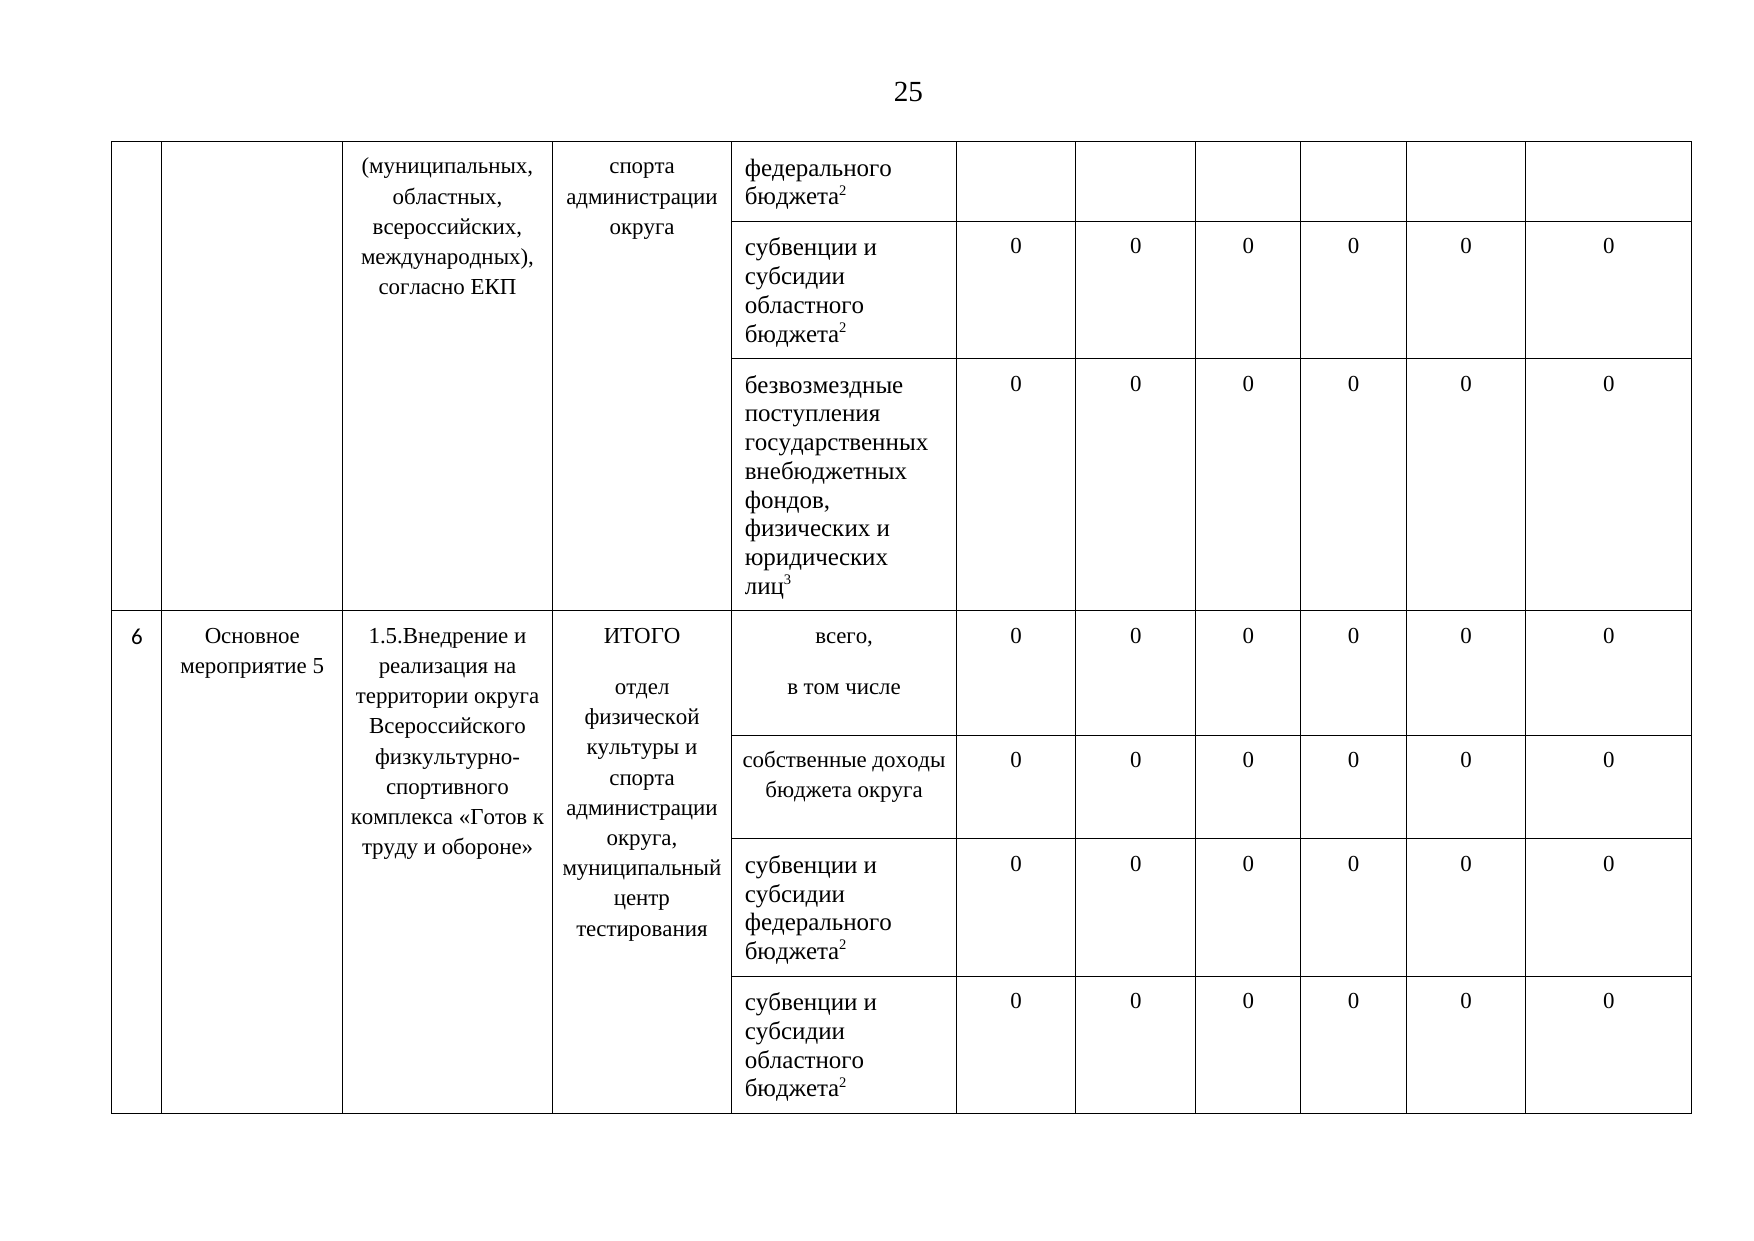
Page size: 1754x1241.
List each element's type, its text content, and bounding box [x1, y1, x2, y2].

table_cell 6 [112, 611, 161, 1113]
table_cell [732, 142, 956, 221]
table_cell 0 [1076, 359, 1195, 610]
table_cell 0 [1301, 839, 1406, 976]
table_cell 0 [1526, 736, 1691, 838]
table_cell 0 [957, 839, 1075, 976]
table_cell 0 [1196, 839, 1300, 976]
table_cell 0 [1076, 611, 1195, 735]
table_cell 0 [957, 359, 1075, 610]
table_cell всего, в том числе [732, 611, 956, 735]
table_cell 0 [1196, 359, 1300, 610]
table_cell 0 [1076, 839, 1195, 976]
table_cell 0 [1301, 222, 1406, 358]
table_cell Основное мероприятие 5 [162, 611, 342, 1113]
table_cell 0 [1196, 222, 1300, 358]
table_cell 1.5.Внедрение и реализация на территории округа Всероссийского физкультурно-спортивного комплекса «Готов к труду и обороне» [343, 611, 552, 1113]
table_cell 0 [1407, 359, 1525, 610]
table_cell 0 [1076, 977, 1195, 1113]
table_cell субвенции и субсидии федерального бюджета2 [732, 839, 956, 976]
table_cell 0 [1076, 142, 1195, 221]
table_cell 0 [1407, 611, 1525, 735]
table_cell 0 [1301, 359, 1406, 610]
table_cell 0 [1407, 977, 1525, 1113]
table_cell 0 [1076, 222, 1195, 358]
table_cell субвенции и субсидии областного бюджета2 [732, 977, 956, 1113]
table_cell 0 [1301, 977, 1406, 1113]
table_cell 0 [1526, 222, 1691, 358]
table_cell собственные доходы бюджета округа [732, 736, 956, 838]
table_cell 0 [1301, 142, 1406, 221]
table_cell 0 [1407, 222, 1525, 358]
table_cell ИТОГО отдел физической культуры и спорта администрации округа, муниципальный центр тестирования [553, 611, 731, 1113]
table_cell 0 [1196, 977, 1300, 1113]
table_cell 0 [1407, 839, 1525, 976]
table_cell 0 [1076, 736, 1195, 838]
table_cell 0 [1526, 359, 1691, 610]
table_cell безвозмездные поступления государственных внебюджетных фондов, физических и юридических лиц3 [732, 359, 956, 610]
table_cell 0 [1526, 142, 1691, 221]
table_cell 0 [957, 977, 1075, 1113]
table_cell 0 [1196, 142, 1300, 221]
table_cell 0 [1407, 736, 1525, 838]
table_cell 0 [1407, 142, 1525, 221]
table_cell субвенции и субсидии областного бюджета2 [732, 222, 956, 358]
table_cell 0 [1196, 736, 1300, 838]
table_cell 0 [957, 222, 1075, 358]
table_cell 0 [1526, 839, 1691, 976]
table_cell 0 [1301, 611, 1406, 735]
table_cell 0 [957, 611, 1075, 735]
table_cell 0 [1526, 977, 1691, 1113]
table_cell 0 [957, 142, 1075, 221]
table_cell 0 [957, 736, 1075, 838]
table_cell 0 [1526, 611, 1691, 735]
table_cell 0 [1301, 736, 1406, 838]
table_cell 0 [1196, 611, 1300, 735]
